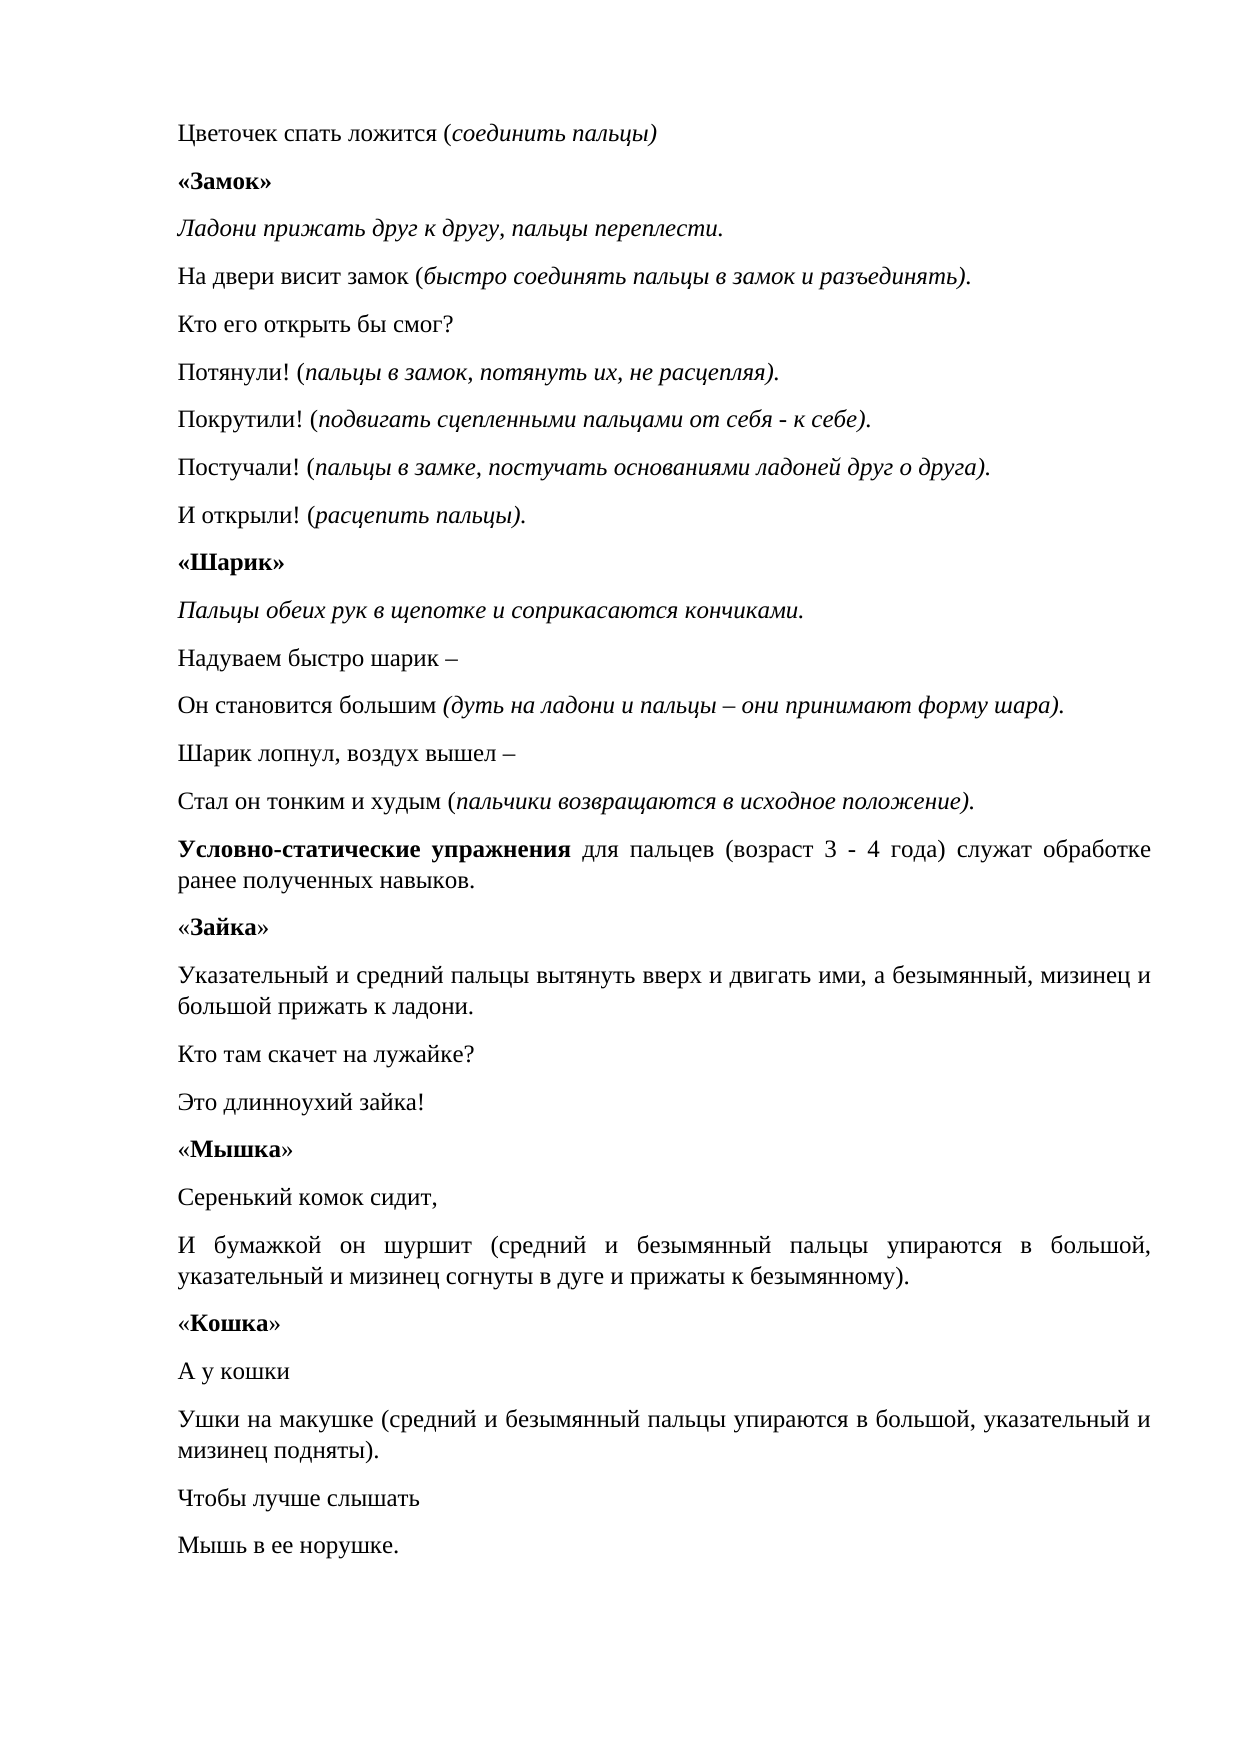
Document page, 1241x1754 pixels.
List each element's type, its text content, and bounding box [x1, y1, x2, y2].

text Он становится большим (дуть на ладони и пальцы – они принимают форму шара). [177, 691, 1152, 719]
text Серенький комок сидит, [177, 1182, 1152, 1211]
text Шарик лопнул, воздух вышел – [177, 738, 1152, 767]
text «Зайка» [177, 912, 1152, 941]
text Это длинноухий зайка! [177, 1087, 1152, 1115]
text «Кошка» [177, 1308, 1152, 1337]
text Надуваем быстро шарик – [177, 643, 1152, 672]
text На двери висит замок (быстро соединять пальцы в замок и разъединять). [177, 261, 1152, 290]
text Ушки на макушке (средний и безымянный пальцы упираются в большой, указательный и мизинец подняты). [177, 1404, 1152, 1464]
text Постучали! (пальцы в замке, постучать основаниями ладоней друг о друга). [177, 452, 1152, 481]
text И открыли! (расцепить пальцы). [177, 500, 1152, 528]
text Потянули! (пальцы в замок, потянуть их, не расцепляя). [177, 357, 1152, 385]
text Условно-статические упражнения для пальцев (возраст 3 - 4 года) служат обработке ранее полученных навыков. [177, 834, 1152, 893]
text «Мышка» [177, 1134, 1152, 1163]
text Указательный и средний пальцы вытянуть вверх и двигать ими, а безымянный, мизинец и большой прижать к ладони. [177, 960, 1152, 1020]
text Пальцы обеих рук в щепотке и соприкасаются кончиками. [177, 595, 1152, 624]
text А у кошки [177, 1356, 1152, 1385]
text Цветочек спать ложится (соединить пальцы) [177, 118, 1152, 147]
text Кто там скачет на лужайке? [177, 1039, 1152, 1068]
text Мышь в ее норушке. [177, 1530, 1152, 1559]
text Ладони прижать друг к другу, пальцы переплести. [177, 213, 1152, 242]
text И бумажкой он шуршит (средний и безымянный пальцы упираются в большой, указательный и мизинец согнуты в дуге и прижаты к безымянному). [177, 1230, 1152, 1289]
text Чтобы лучше слышать [177, 1483, 1152, 1511]
text Покрутили! (подвигать сцепленными пальцами от себя - к себе). [177, 404, 1152, 433]
text «Замок» [177, 166, 1152, 194]
text Стал он тонким и худым (пальчики возвращаются в исходное положение). [177, 786, 1152, 815]
text Кто его открыть бы смог? [177, 309, 1152, 338]
text «Шарик» [177, 547, 1152, 576]
